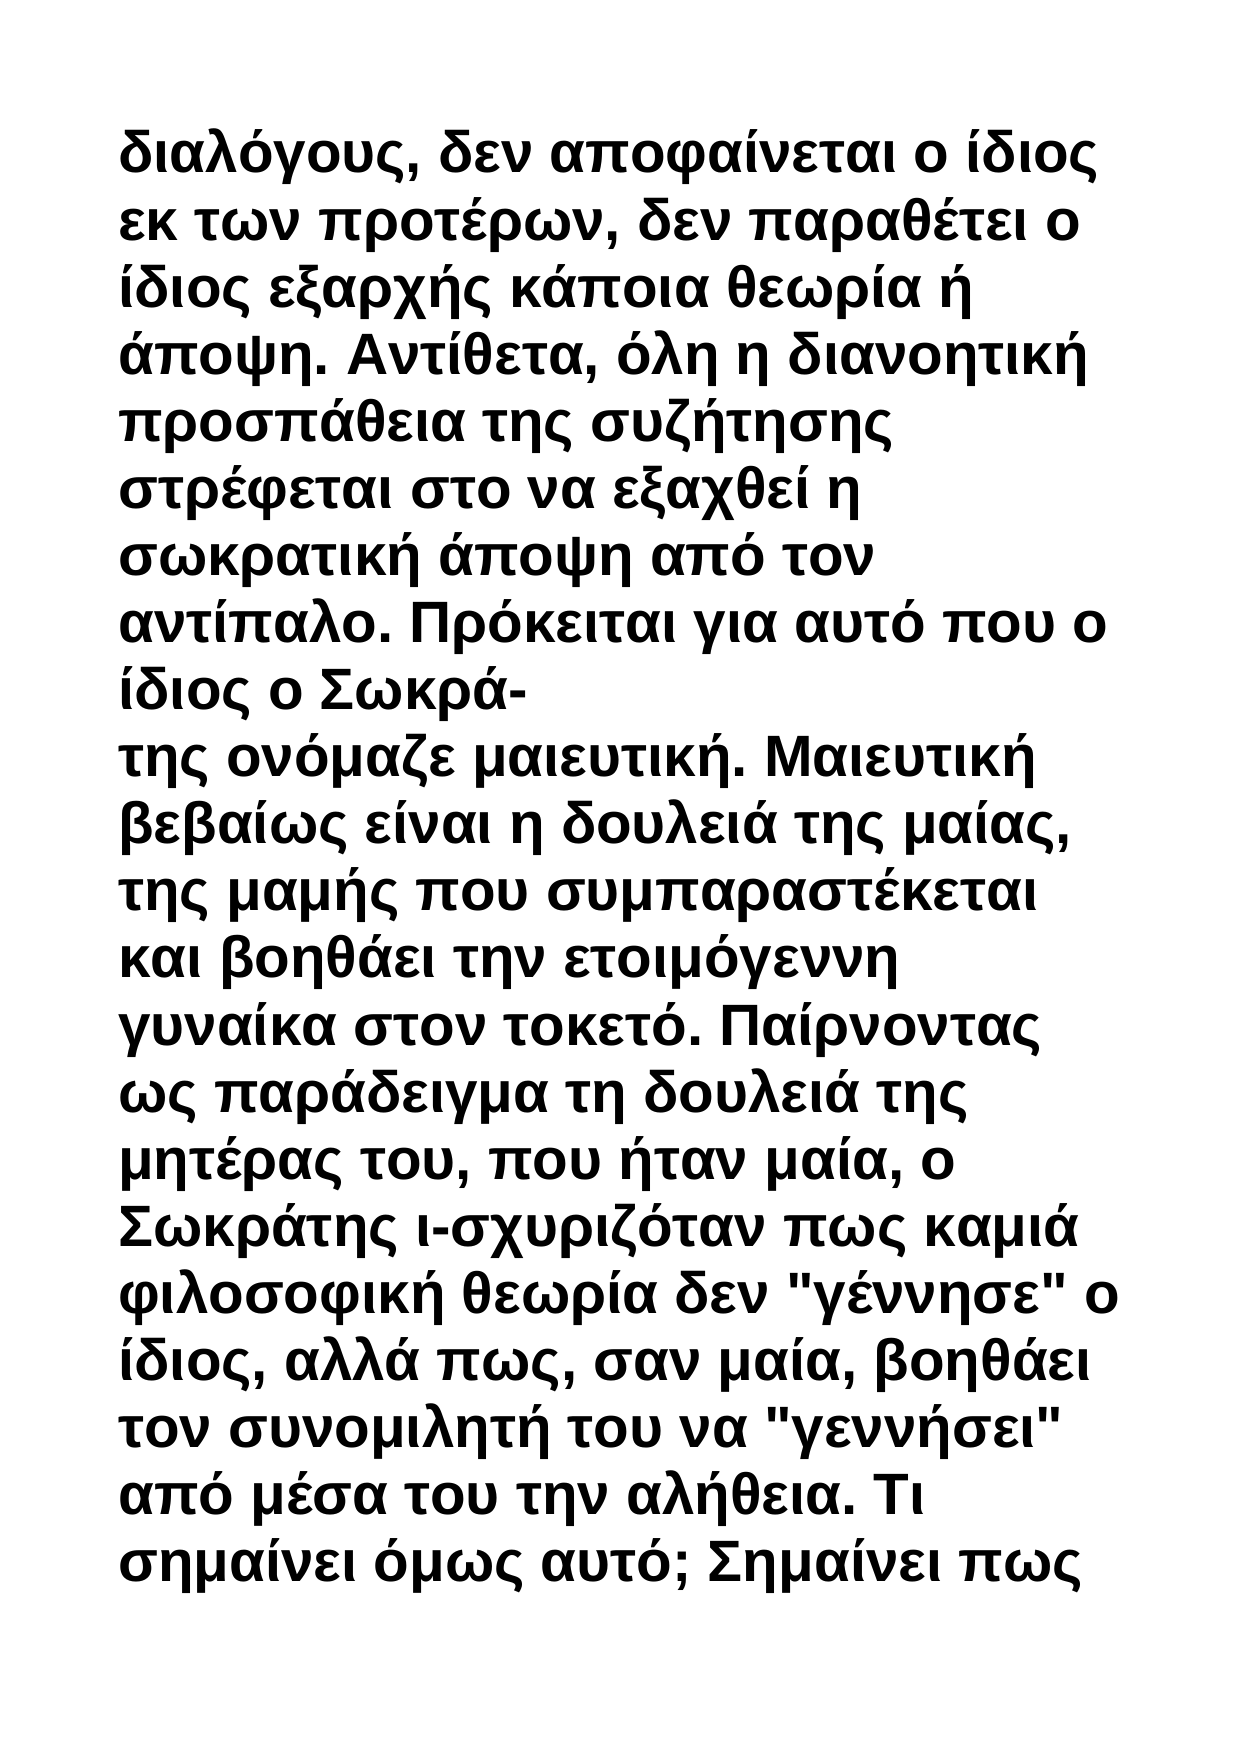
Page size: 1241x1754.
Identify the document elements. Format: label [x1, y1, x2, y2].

text [118, 118, 1122, 722]
text [118, 722, 1122, 1594]
